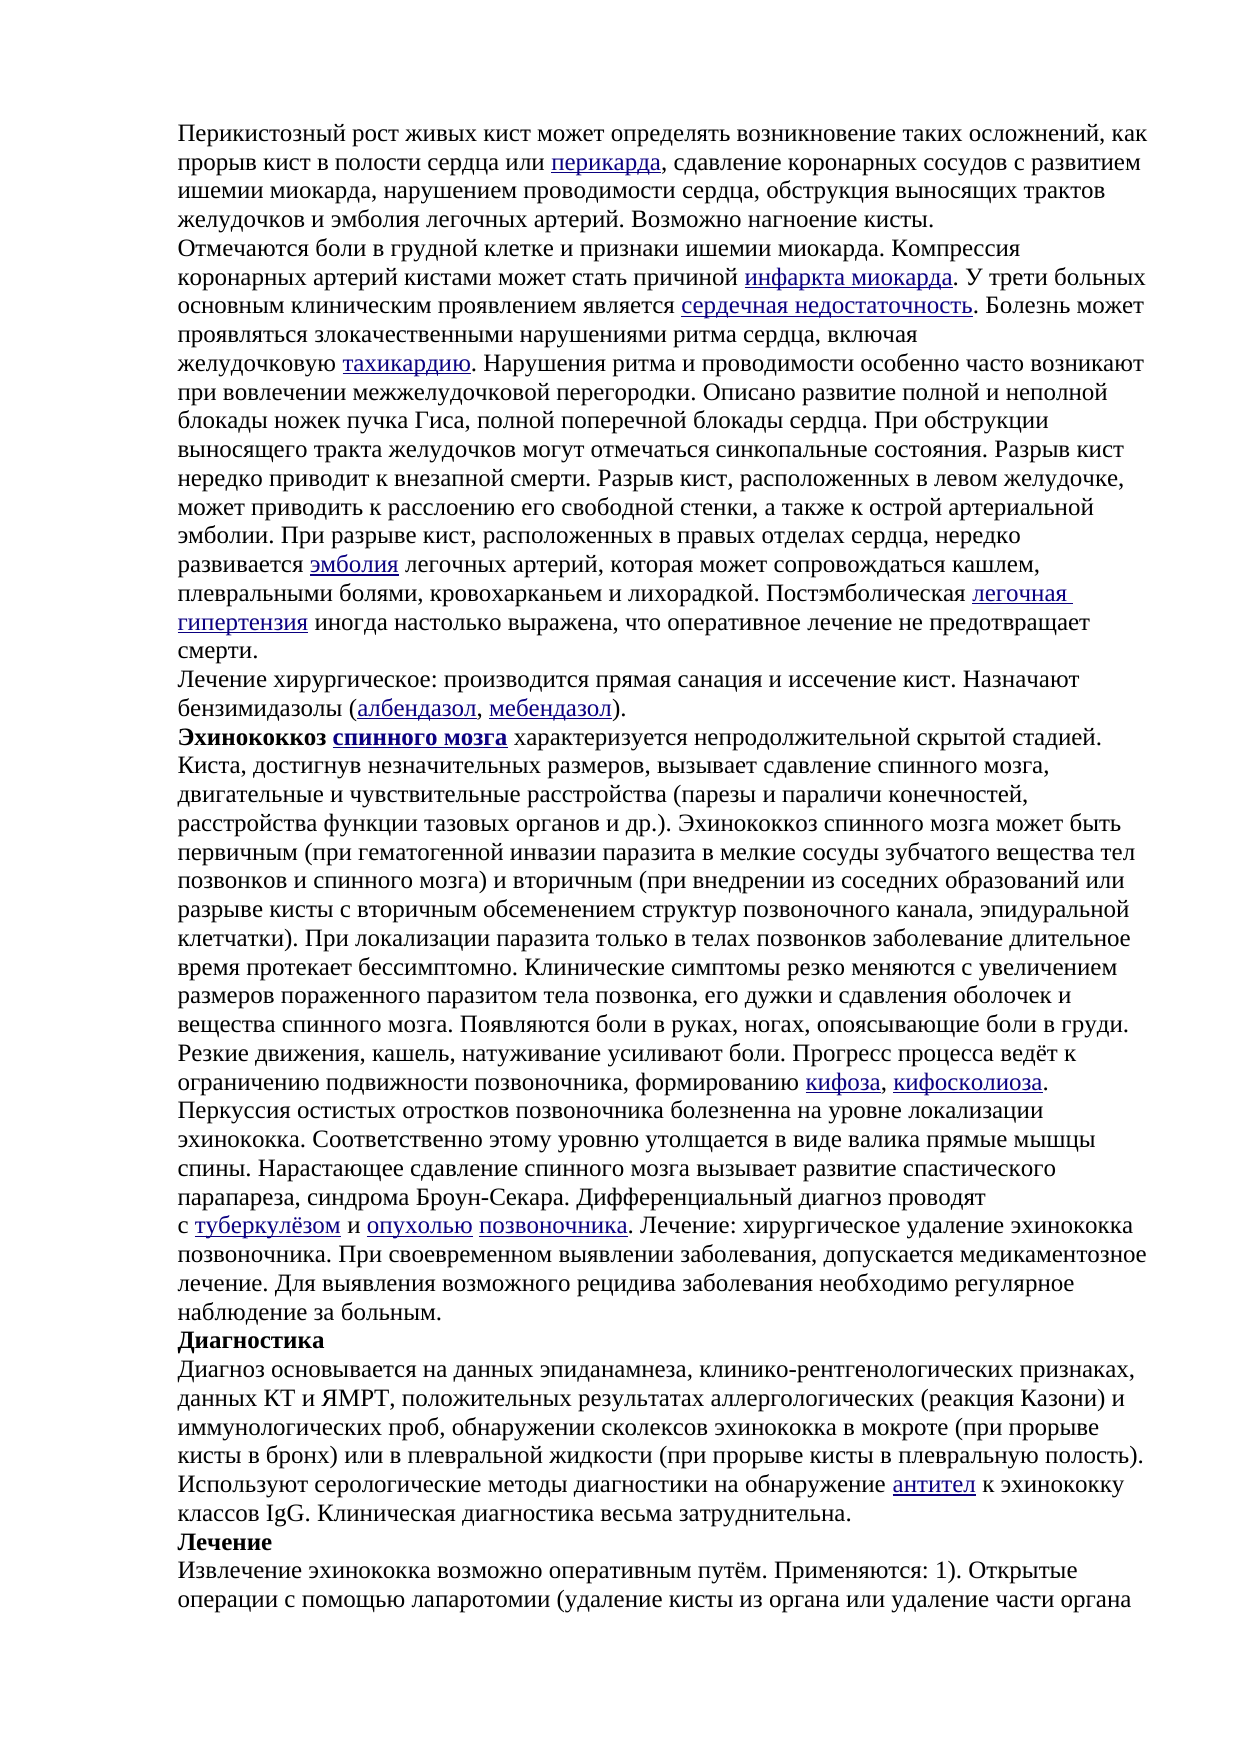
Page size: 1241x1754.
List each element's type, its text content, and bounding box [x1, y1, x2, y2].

text Диагностика [177, 1326, 1152, 1354]
text Отмечаются боли в грудной клетке и признаки ишемии миокарда. Компрессия коронарных артерий кистами может стать причиной инфаркта миокарда. У трети больных основным клиническим проявлением является сердечная недостаточность. Болезнь может проявляться злокачественными нарушениями ритма сердца, включая желудочковую тахикардию. Нарушения ритма и проводимости особенно часто возникают при вовлечении межжелудочковой перегородки. Описано развитие полной и неполной блокады ножек пучка Гиса, полной поперечной блокады сердца. При обструкции выносящего тракта желудочков могут отмечаться синкопальные состояния. Разрыв кист нередко приводит к внезапной смерти. Разрыв кист, расположенных в левом желудочке, может приводить к расслоению его свободной стенки, а также к острой артериальной эмболии. При разрыве кист, расположенных в правых отделах сердца, нередко развивается эмболия легочных артерий, которая может сопровождаться кашлем, плевральными болями, кровохарканьем и лихорадкой. Постэмболическая легочная гипертензия иногда настолько выражена, что оперативное лечение не предотвращает смерти. [177, 233, 1152, 664]
text Диагноз основывается на данных эпиданамнеза, клинико-рентгенологических признаках, данных КТ и ЯМРТ, положительных результатах аллергологических (реакция Казони) и иммунологических проб, обнаружении сколексов эхинококка в мокроте (при прорыве кисты в бронх) или в плевральной жидкости (при прорыве кисты в плевральную полость). Используют серологические методы диагностики на обнаружение антител к эхинококку классов IgG. Клиническая диагностика весьма затруднительна. [177, 1354, 1152, 1527]
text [177, 1556, 1152, 1613]
text Лечение хирургическое: производится прямая санация и иссечение кист. Назначают бензимидазолы (албендазол, мебендазол). [177, 664, 1152, 722]
text Эхинококкоз спинного мозга характеризуется непродолжительной скрытой стадией. Киста, достигнув незначительных размеров, вызывает сдавление спинного мозга, двигательные и чувствительные расстройства (парезы и параличи конечностей, расстройства функции тазовых органов и др.). Эхинококкоз спинного мозга может быть первичным (при гематогенной инвазии паразита в мелкие сосуды зубчатого вещества тел позвонков и спинного мозга) и вторичным (при внедрении из соседних образований или разрыве кисты с вторичным обсеменением структур позвоночного канала, эпидуральной клетчатки). При локализации паразита только в телах позвонков заболевание длительное время протекает бессимптомно. Клинические симптомы резко меняются с увеличением размеров пораженного паразитом тела позвонка, его дужки и сдавления оболочек и вещества спинного мозга. Появляются боли в руках, ногах, опоясывающие боли в груди. Резкие движения, кашель, натуживание усиливают боли. Прогресс процесса ведёт к ограничению подвижности позвоночника, формированию кифоза, кифосколиоза. Перкуссия остистых отростков позвоночника болезненна на уровне локализации эхинококка. Соответственно этому уровню утолщается в виде валика прямые мышцы спины. Нарастающее сдавление спинного мозга вызывает развитие спастического парапареза, синдрома Броун-Секара. Дифференциальный диагноз проводят с туберкулёзом и опухолью позвоночника. Лечение: хирургическое удаление эхинококка позвоночника. При своевременном выявлении заболевания, допускается медикаментозное лечение. Для выявления возможного рецидива заболевания необходимо регулярное наблюдение за больным. [177, 722, 1152, 1326]
text Лечение [177, 1527, 1152, 1556]
text Перикистозный рост живых кист может определять возникновение таких осложнений, как прорыв кист в полости сердца или перикарда, сдавление коронарных сосудов с развитием ишемии миокарда, нарушением проводимости сердца, обструкция выносящих трактов желудочков и эмболия легочных артерий. Возможно нагноение кисты. [177, 118, 1152, 233]
